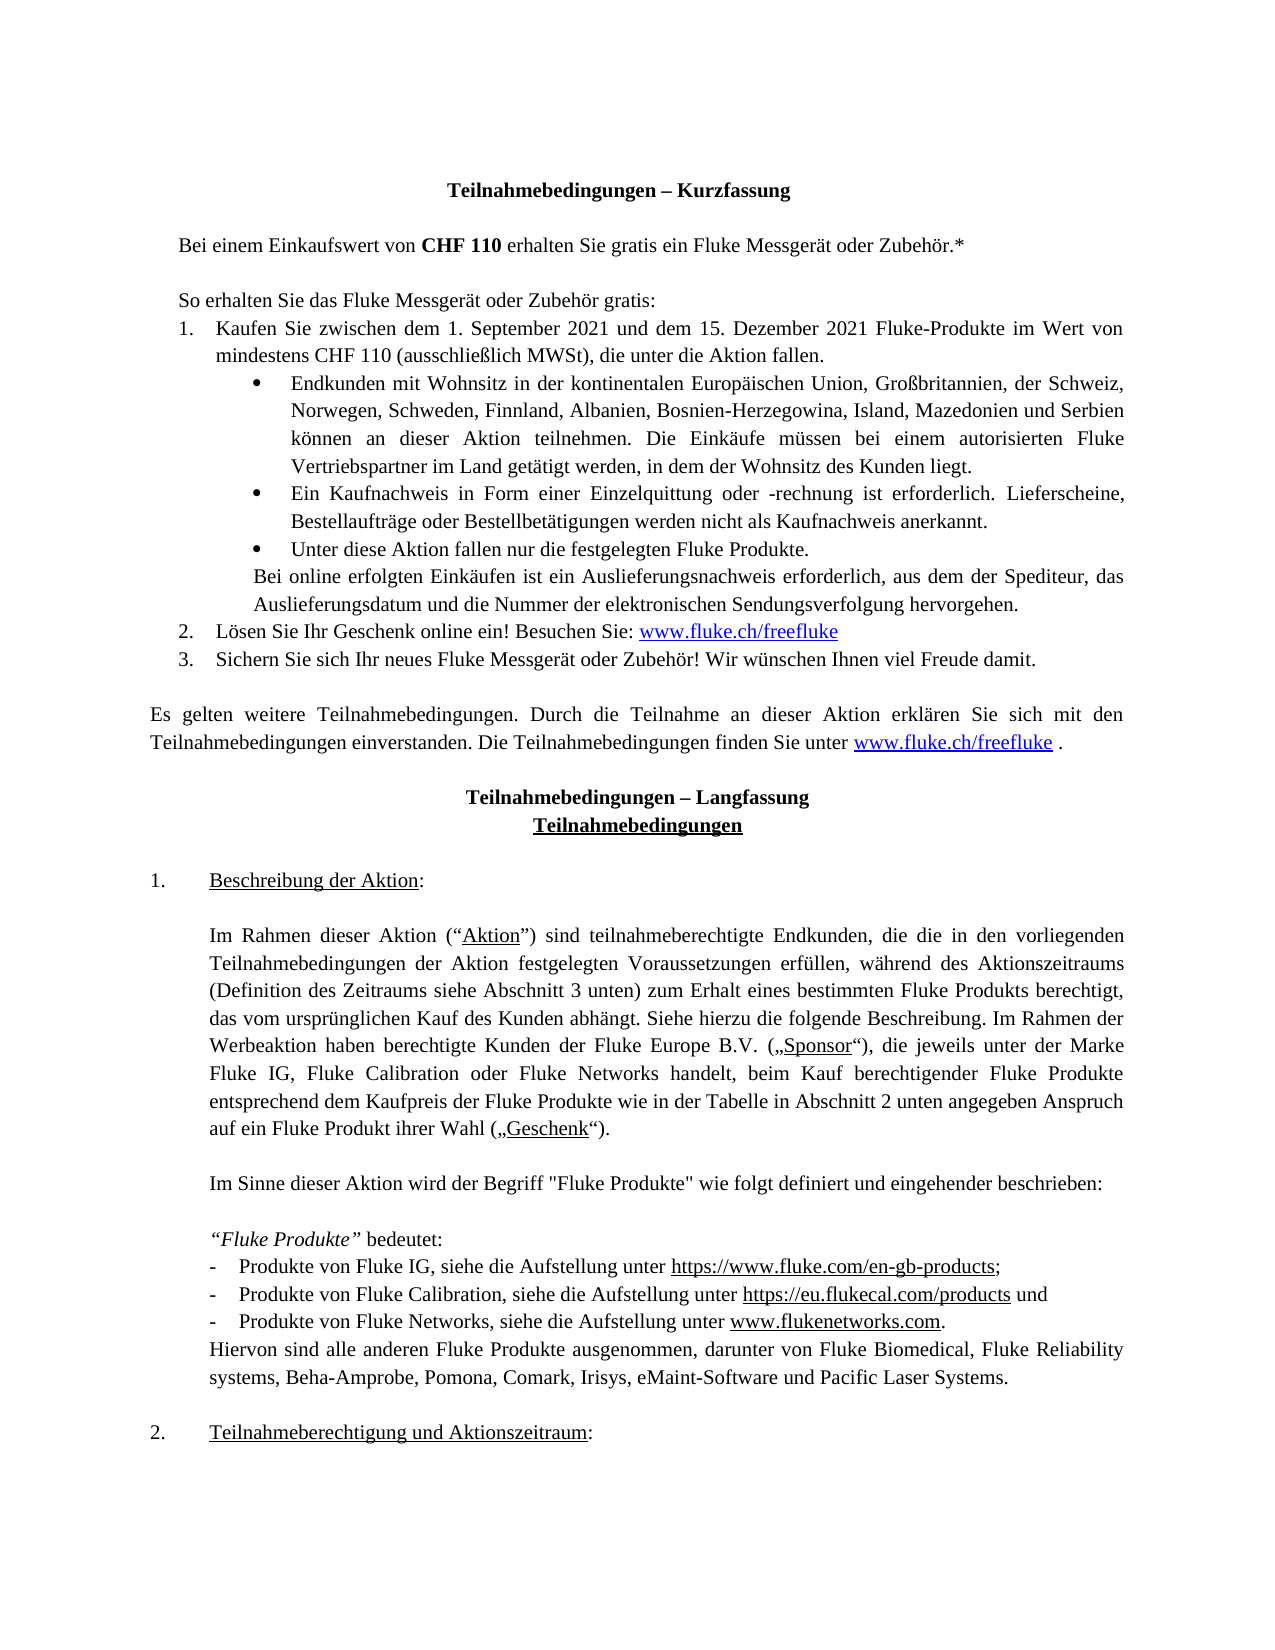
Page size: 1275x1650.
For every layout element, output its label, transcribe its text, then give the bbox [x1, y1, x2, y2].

list Sichern Sie sich Ihr neues Fluke Messgerät oder Zubehör! Wir wünschen Ihnen viel Freude damit. [178, 647, 1125, 671]
text Teilnahmebedingungen – Kurzfassung [112, 178, 1125, 202]
list Beschreibung der Aktion: [150, 868, 1125, 892]
text Es gelten weitere Teilnahmebedingungen. Durch die Teilnahme an dieser Aktion erklären Sie sich mit den Teilnahmebedingungen einverstanden. Die Teilnahmebedingungen finden Sie unter www.fluke.ch/freefluke . [150, 702, 1125, 754]
list Hiervon sind alle anderen Fluke Produkte ausgenommen, darunter von Fluke Biomedical, Fluke Reliability systems, Beha-Amprobe, Pomona, Comark, Irisys, eMaint-Software und Pacific Laser Systems. [209, 1337, 1125, 1389]
list Ein Kaufnachweis in Form einer Einzelquittung oder -rechnung ist erforderlich. Lieferscheine, Bestellaufträge oder Bestellbetätigungen werden nicht als Kaufnachweis anerkannt. [253, 481, 1125, 533]
text Bei einem Einkaufswert von CHF 110 erhalten Sie gratis ein Fluke Messgerät oder Zubehör.* [178, 233, 1125, 257]
list “Fluke Produkte” bedeutet: [209, 1227, 1125, 1251]
list Endkunden mit Wohnsitz in der kontinentalen Europäischen Union, Großbritannien, der Schweiz, Norwegen, Schweden, Finnland, Albanien, Bosnien-Herzegowina, Island, Mazedonien und Serbien können an dieser Aktion teilnehmen. Die Einkäufe müssen bei einem autorisierten Fluke Vertriebspartner im Land getätigt werden, in dem der Wohnsitz des Kunden liegt. [253, 371, 1125, 478]
text Teilnahmebedingungen [150, 812, 1125, 837]
text Bei online erfolgten Einkäufen ist ein Auslieferungsnachweis erforderlich, aus dem der Spediteur, das Auslieferungsdatum und die Nummer der elektronischen Sendungsverfolgung hervorgehen. [253, 564, 1125, 616]
text So erhalten Sie das Fluke Messgerät oder Zubehör gratis: [178, 288, 1125, 312]
list Lösen Sie Ihr Geschenk online ein! Besuchen Sie: www.fluke.ch/freefluke [178, 619, 1125, 643]
list Im Rahmen dieser Aktion (“Aktion”) sind teilnahmeberechtigte Endkunden, die die in den vorliegenden Teilnahmebedingungen der Aktion festgelegten Voraussetzungen erfüllen, während des Aktionszeitraums (Definition des Zeitraums siehe Abschnitt 3 unten) zum Erhalt eines bestimmten Fluke Produkts berechtigt, das vom ursprünglichen Kauf des Kunden abhängt. Siehe hierzu die folgende Beschreibung. Im Rahmen der Werbeaktion haben berechtigte Kunden der Fluke Europe B.V. („Sponsor“), die jeweils unter der Marke Fluke IG, Fluke Calibration oder Fluke Networks handelt, beim Kauf berechtigender Fluke Produkte entsprechend dem Kaufpreis der Fluke Produkte wie in der Tabelle in Abschnitt 2 unten angegeben Anspruch auf ein Fluke Produkt ihrer Wahl („Geschenk“). [209, 923, 1125, 1140]
list Produkte von Fluke IG, siehe die Aufstellung unter https://www.fluke.com/en-gb-products; [209, 1254, 1125, 1278]
list Produkte von Fluke Networks, siehe die Aufstellung unter www.flukenetworks.com. [209, 1309, 1125, 1333]
list Unter diese Aktion fallen nur die festgelegten Fluke Produkte. [253, 536, 1125, 561]
list Teilnahmeberechtigung und Aktionszeitraum: [150, 1420, 1125, 1444]
list Kaufen Sie zwischen dem 1. September 2021 und dem 15. Dezember 2021 Fluke-Produkte im Wert von mindestens CHF 110 (ausschließlich MWSt), die unter die Aktion fallen. [178, 316, 1125, 367]
text Teilnahmebedingungen – Langfassung [150, 785, 1125, 809]
list Produkte von Fluke Calibration, siehe die Aufstellung unter https://eu.flukecal.com/products und [209, 1282, 1125, 1306]
list Im Sinne dieser Aktion wird der Begriff "Fluke Produkte" wie folgt definiert und eingehender beschrieben: [209, 1171, 1125, 1195]
